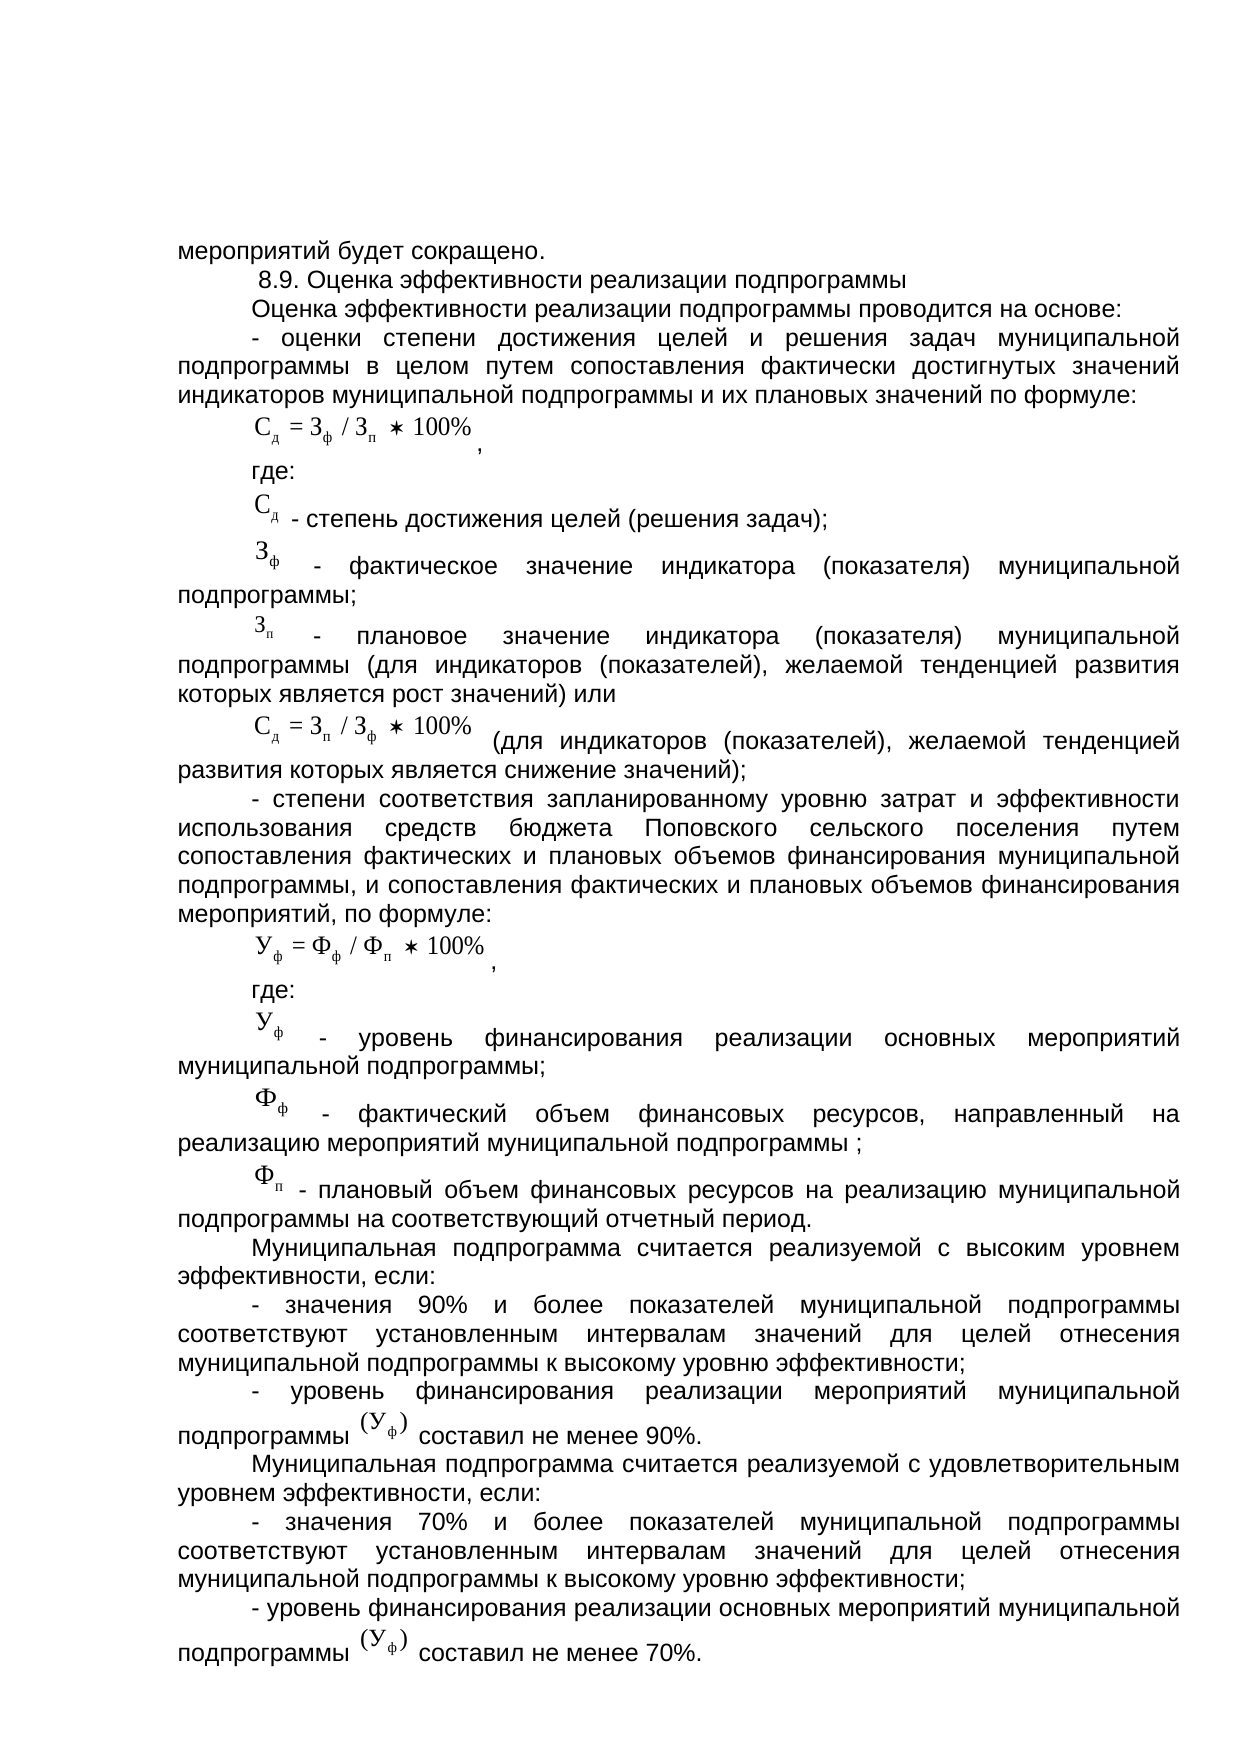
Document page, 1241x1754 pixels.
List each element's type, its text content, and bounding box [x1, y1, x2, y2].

text - плановый объем финансовых ресурсов на реализацию муниципальной подпрограммы на соответствующий отчетный период. [177, 1156, 1181, 1232]
text (для индикаторов (показателей), желаемой тенденцией развития которых является снижение значений); [177, 707, 1181, 784]
text Муниципальная подпрограмма считается реализуемой с высоким уровнем эффективности, если: [177, 1232, 1181, 1290]
text - фактический объем финансовых ресурсов, направленный на реализацию мероприятий муниципальной подпрограммы ; [177, 1080, 1181, 1156]
text , [177, 409, 1181, 456]
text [177, 236, 1181, 265]
text где: [177, 975, 1181, 1004]
text где: [177, 456, 1181, 485]
text Оценка эффективности реализации подпрограммы проводится на основе: [177, 294, 1181, 322]
text - уровень финансирования реализации основных мероприятий муниципальной подпрограммы; [177, 1004, 1181, 1080]
text , [177, 927, 1181, 975]
text - оценки степени достижения целей и решения задач муниципальной подпрограммы в целом путем сопоставления фактически достигнутых значений индикаторов муниципальной подпрограммы и их плановых значений по формуле: [177, 322, 1181, 409]
text - уровень финансирования реализации мероприятий муниципальной подпрограммы составил не менее 90%. [177, 1376, 1181, 1449]
text - уровень финансирования реализации основных мероприятий муниципальной подпрограммы составил не менее 70%. [177, 1593, 1181, 1666]
text - плановое значение индикатора (показателя) муниципальной подпрограммы (для индикаторов (показателей), желаемой тенденцией развития которых является рост значений) или [177, 609, 1181, 707]
text - значения 90% и более показателей муниципальной подпрограммы соответствуют установленным интервалам значений для целей отнесения муниципальной подпрограммы к высокому уровню эффективности; [177, 1290, 1181, 1376]
text - степень достижения целей (решения задач); [177, 485, 1181, 532]
text Муниципальная подпрограмма считается реализуемой с удовлетворительным уровнем эффективности, если: [177, 1449, 1181, 1507]
text - фактическое значение индикатора (показателя) муниципальной подпрограммы; [177, 532, 1181, 609]
text - значения 70% и более показателей муниципальной подпрограммы соответствуют установленным интервалам значений для целей отнесения муниципальной подпрограммы к высокому уровню эффективности; [177, 1507, 1181, 1593]
text - степени соответствия запланированному уровню затрат и эффективности использования средств бюджета Поповского сельского поселения путем сопоставления фактических и плановых объемов финансирования муниципальной подпрограммы, и сопоставления фактических и плановых объемов финансирования мероприятий, по формуле: [177, 784, 1181, 927]
text 8.9. Оценка эффективности реализации подпрограммы [177, 265, 1181, 294]
